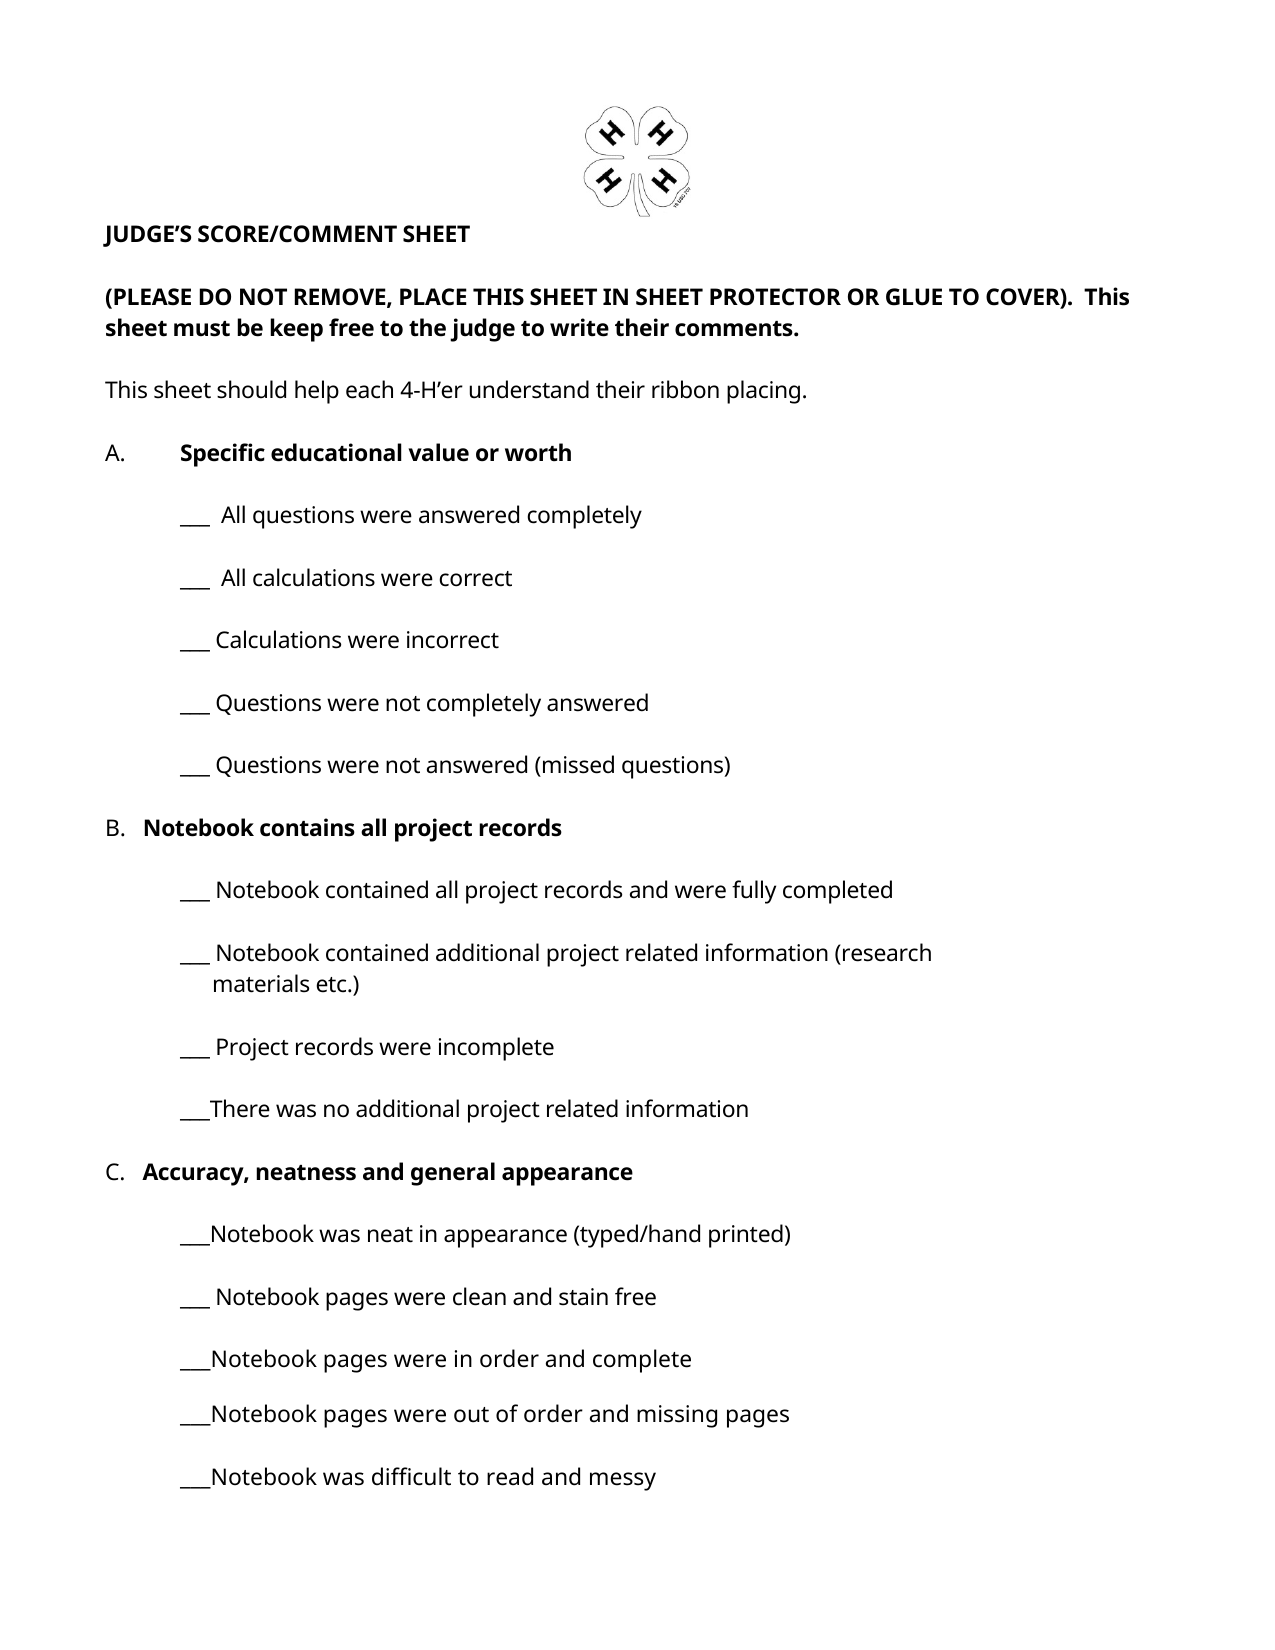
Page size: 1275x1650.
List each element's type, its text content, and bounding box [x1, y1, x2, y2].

text ___ Notebook pages were clean and stain free [105, 1281, 1170, 1312]
text ___ All calculations were correct [105, 562, 1170, 593]
text ___Notebook pages were out of order and missing pages [105, 1398, 1170, 1429]
text ___ Calculations were incorrect [105, 624, 1170, 656]
text ___ Notebook contained all project records and were fully completed [105, 874, 1170, 906]
text ___ Project records were incomplete [105, 1031, 1170, 1062]
text ___Notebook was neat in appearance (typed/hand printed) [105, 1218, 1170, 1249]
text JUDGE’S SCORE/COMMENT SHEET [105, 218, 1170, 249]
text ___There was no additional project related information [105, 1093, 1170, 1124]
text A. Specific educational value or worth [105, 437, 1170, 468]
text B. Notebook contains all project records [105, 812, 1170, 843]
text This sheet should help each 4-H’er understand their ribbon placing. [105, 374, 1170, 406]
text ___Notebook was difficult to read and messy [105, 1461, 1170, 1492]
text ___Notebook pages were in order and complete [105, 1343, 1170, 1374]
text ___ Questions were not completely answered [105, 687, 1170, 718]
text C. Accuracy, neatness and general appearance [105, 1156, 1170, 1187]
text (PLEASE DO NOT REMOVE, PLACE THIS SHEET IN SHEET PROTECTOR OR GLUE TO COVER). This sheet must be keep free to the judge to write their comments. [105, 281, 1170, 343]
text materials etc.) [105, 968, 1170, 999]
text ___ Questions were not answered (missed questions) [105, 749, 1170, 781]
picture [581, 105, 695, 219]
text ___ Notebook contained additional project related information (research [105, 937, 1170, 968]
text ___ All questions were answered completely [105, 499, 1170, 531]
